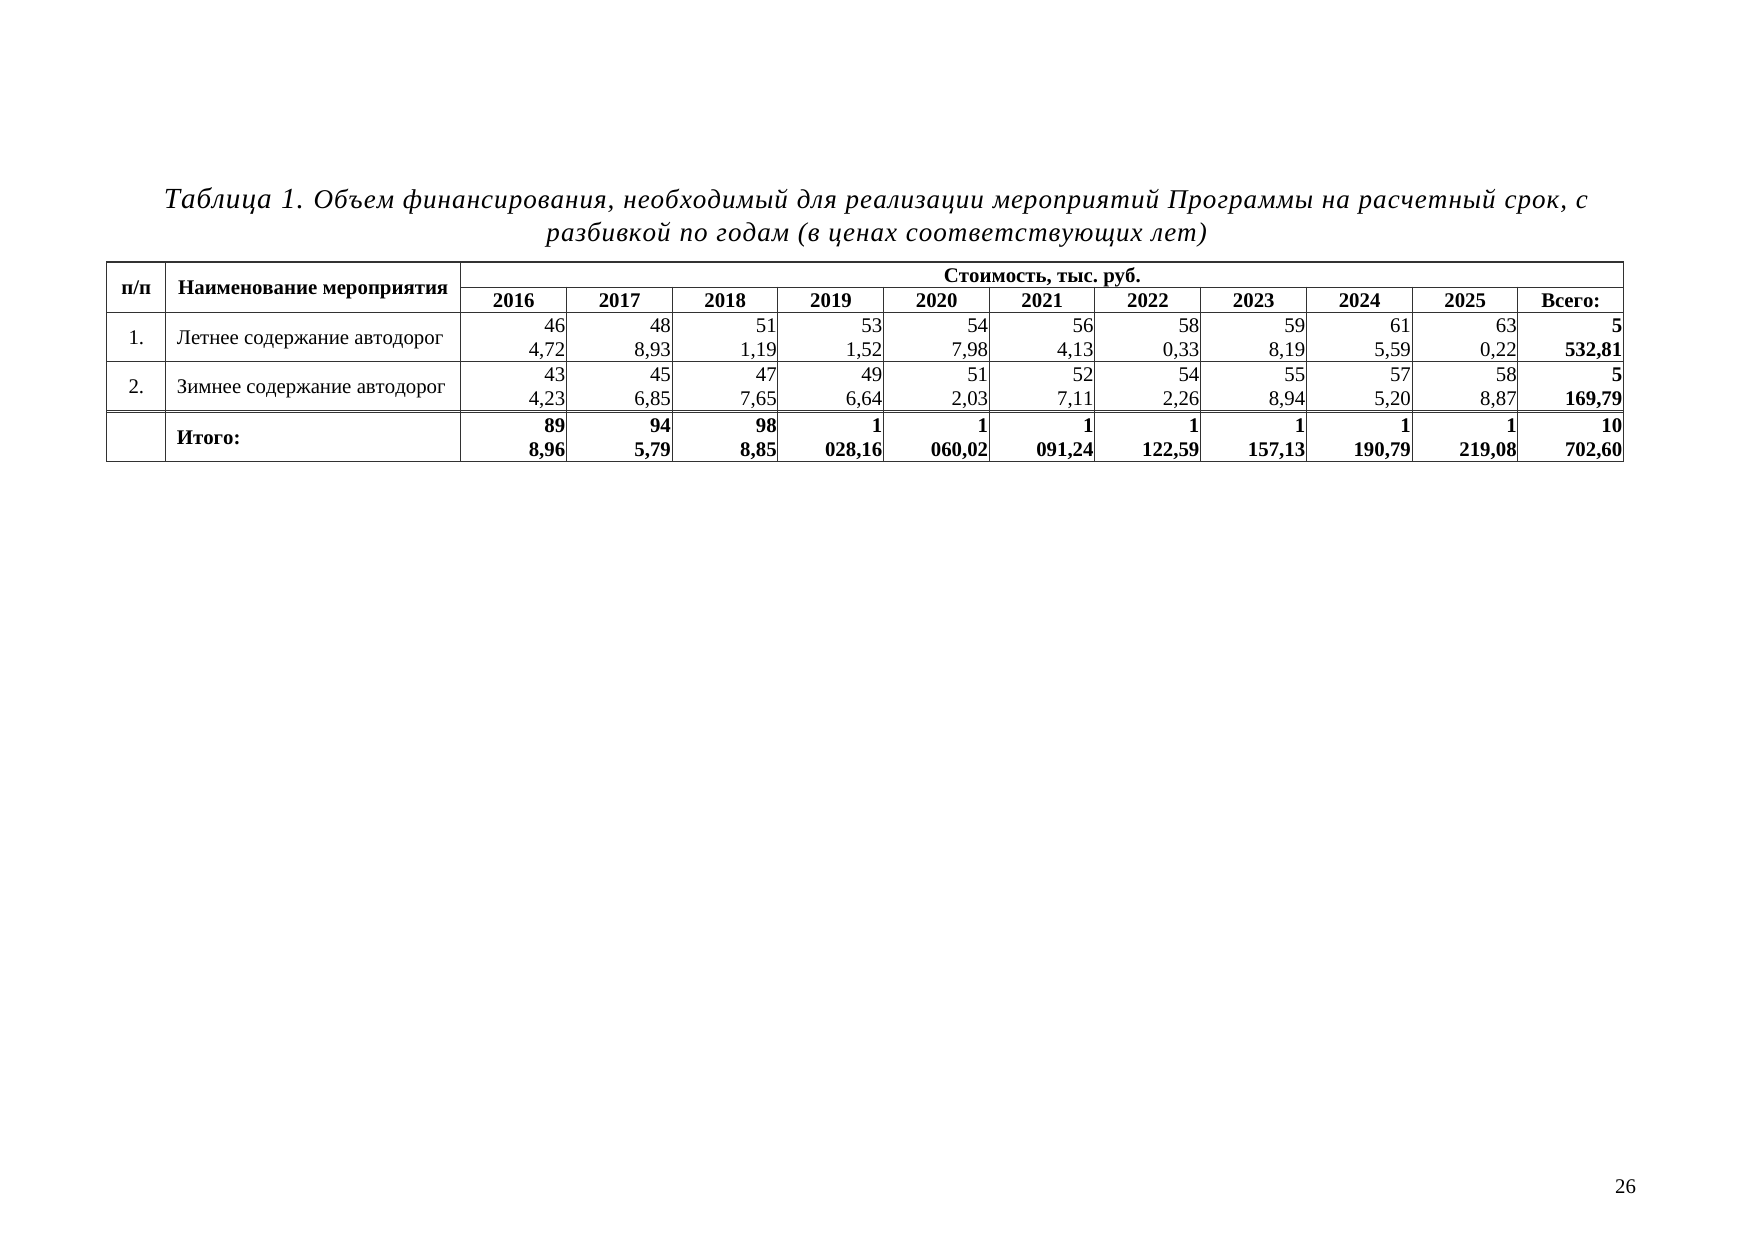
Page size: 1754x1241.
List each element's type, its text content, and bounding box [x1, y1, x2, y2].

table_cell 2024 [1307, 288, 1412, 312]
table_cell 588,87 [1413, 362, 1517, 410]
table_cell 1 091,24 [990, 413, 1094, 461]
table_cell Всего: [1518, 288, 1623, 312]
table_cell 575,20 [1307, 362, 1412, 410]
table_cell 511,19 [673, 313, 777, 361]
table_cell 1 219,08 [1413, 413, 1517, 461]
table_cell 580,33 [1095, 313, 1200, 361]
table_header п/п [107, 263, 165, 312]
table_cell 2019 [778, 288, 883, 312]
table_cell 434,23 [461, 362, 566, 410]
table_cell 2025 [1413, 288, 1517, 312]
table_cell 1. [107, 313, 165, 361]
table_cell 898,96 [461, 413, 566, 461]
table_cell 542,26 [1095, 362, 1200, 410]
table_cell 527,11 [990, 362, 1094, 410]
table_cell 2016 [461, 288, 566, 312]
table_cell 547,98 [884, 313, 989, 361]
table_cell Зимнее содержание автодорог [166, 362, 460, 410]
table_cell 10 702,60 [1518, 413, 1623, 461]
table_cell 1 190,79 [1307, 413, 1412, 461]
table_cell 2020 [884, 288, 989, 312]
table_cell 496,64 [778, 362, 883, 410]
table_cell 598,19 [1201, 313, 1306, 361]
table_header Стоимость, тыс. руб. [461, 263, 1623, 287]
table_cell 988,85 [673, 413, 777, 461]
table_cell 630,22 [1413, 313, 1517, 361]
table_cell 5 169,79 [1518, 362, 1623, 410]
table_cell 2023 [1201, 288, 1306, 312]
table_cell Итого: [166, 413, 460, 461]
table_cell 456,85 [567, 362, 672, 410]
table_cell 477,65 [673, 362, 777, 410]
table_cell 464,72 [461, 313, 566, 361]
table_cell 5 532,81 [1518, 313, 1623, 361]
table_cell 488,93 [567, 313, 672, 361]
table_cell 2021 [990, 288, 1094, 312]
table_header Наименование мероприятия [166, 263, 460, 312]
table_cell 1 122,59 [1095, 413, 1200, 461]
table_cell 512,03 [884, 362, 989, 410]
table_cell 558,94 [1201, 362, 1306, 410]
table_cell 2018 [673, 288, 777, 312]
table_cell [107, 413, 165, 461]
table_cell 1 157,13 [1201, 413, 1306, 461]
table_cell 615,59 [1307, 313, 1412, 361]
table_cell 2017 [567, 288, 672, 312]
table_cell 531,52 [778, 313, 883, 361]
table_cell 1 060,02 [884, 413, 989, 461]
table_cell 1 028,16 [778, 413, 883, 461]
table_cell 564,13 [990, 313, 1094, 361]
table_cell 945,79 [567, 413, 672, 461]
text Объем финансирования, необходимый для реализации мероприятий Программы на расчетный срок, с разбивкой по годам (в ценах соответствующих лет) [118, 181, 1636, 247]
table_cell 2022 [1095, 288, 1200, 312]
table_cell 2. [107, 362, 165, 410]
table_cell Летнее содержание автодорог [166, 313, 460, 361]
